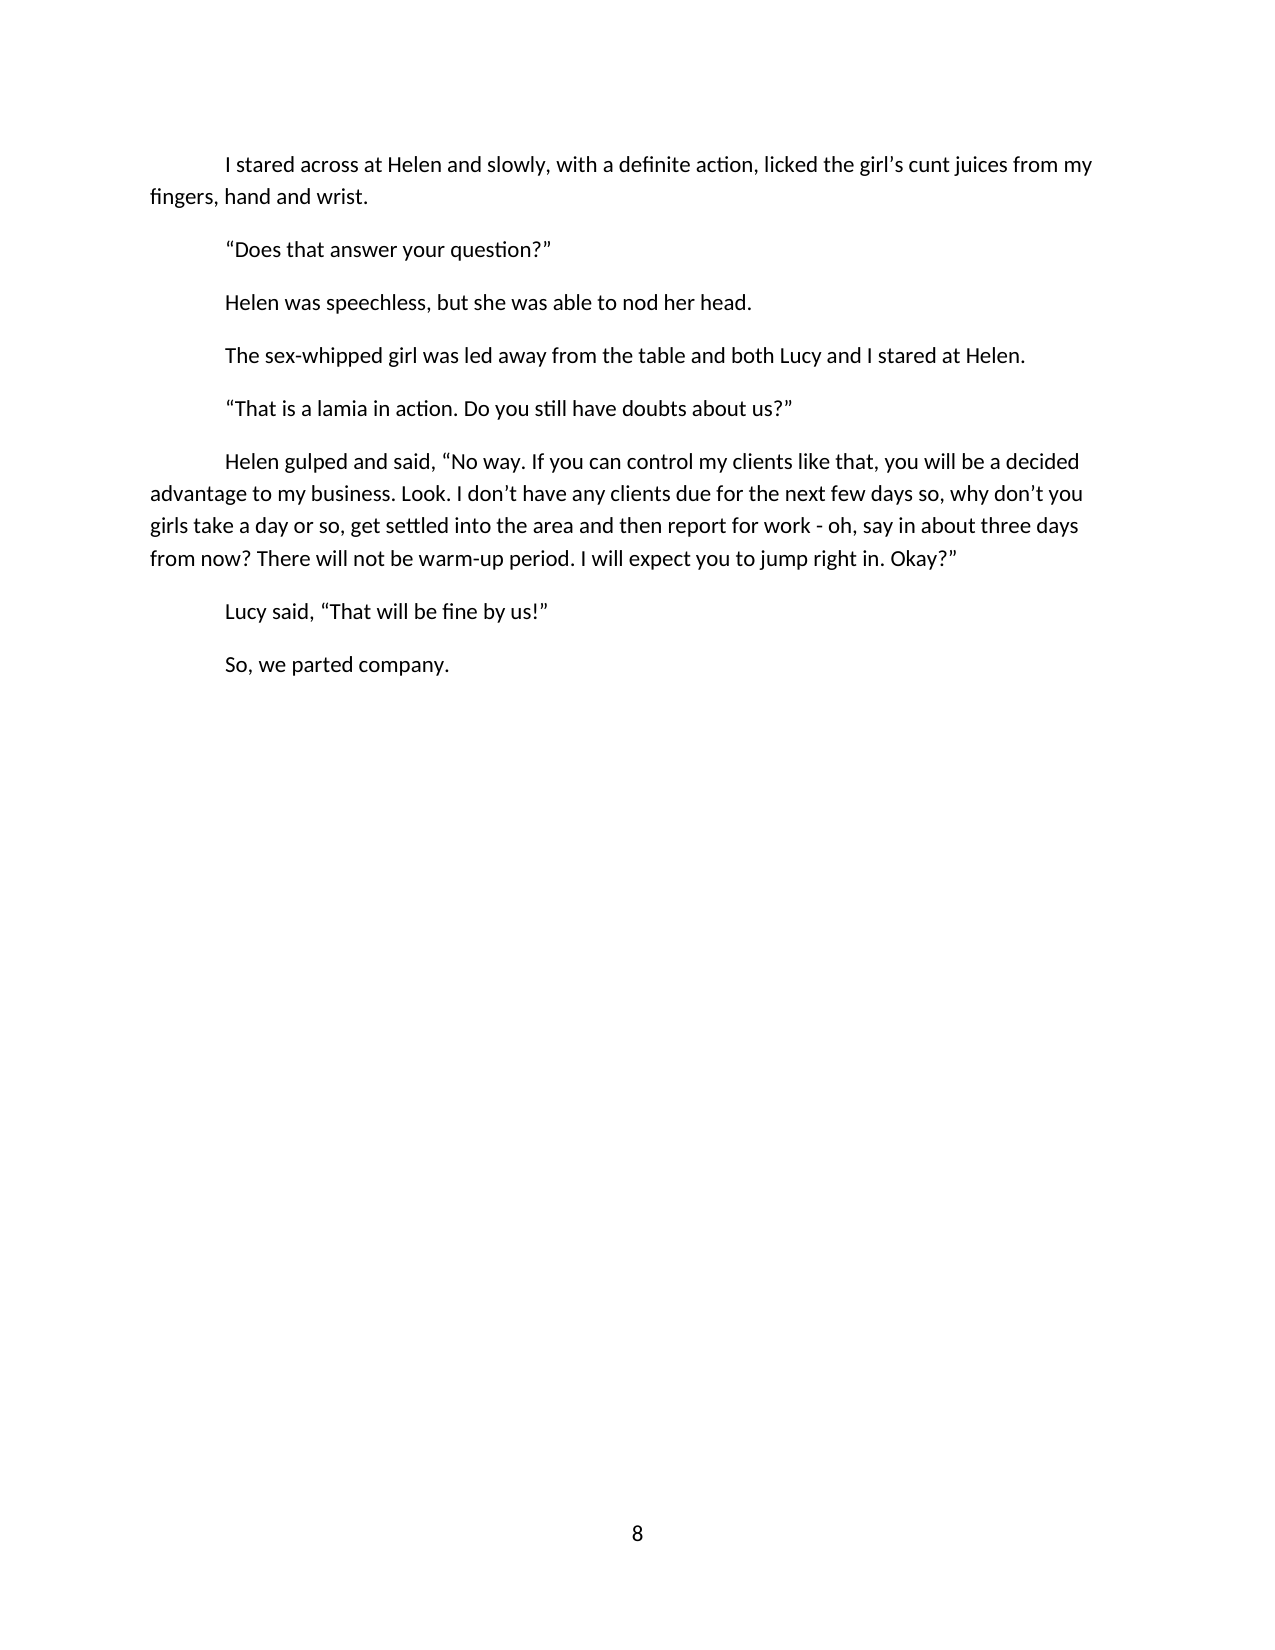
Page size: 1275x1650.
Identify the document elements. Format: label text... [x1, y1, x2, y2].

text Lucy said, “That will be fine by us!” [150, 597, 1125, 625]
text “That is a lamia in action. Do you still have doubts about us?” [150, 394, 1125, 422]
text “Does that answer your question?” [150, 235, 1125, 263]
text Helen gulped and said, “No way. If you can control my clients like that, you will be a decided advantage to my business. Look. I don’t have any clients due for the next few days so, why don’t you girls take a day or so, get settled into the area and then report for work - oh, say in about three days from now? There will not be warm-up period. I will expect you to jump right in. Okay?” [150, 447, 1125, 572]
text I stared across at Helen and slowly, with a definite action, licked the girl’s cunt juices from my fingers, hand and wrist. [150, 150, 1125, 210]
text Helen was speechless, but she was able to nod her head. [150, 288, 1125, 316]
text The sex-whipped girl was led away from the table and both Lucy and I stared at Helen. [150, 341, 1125, 369]
text So, we parted company. [150, 650, 1125, 678]
